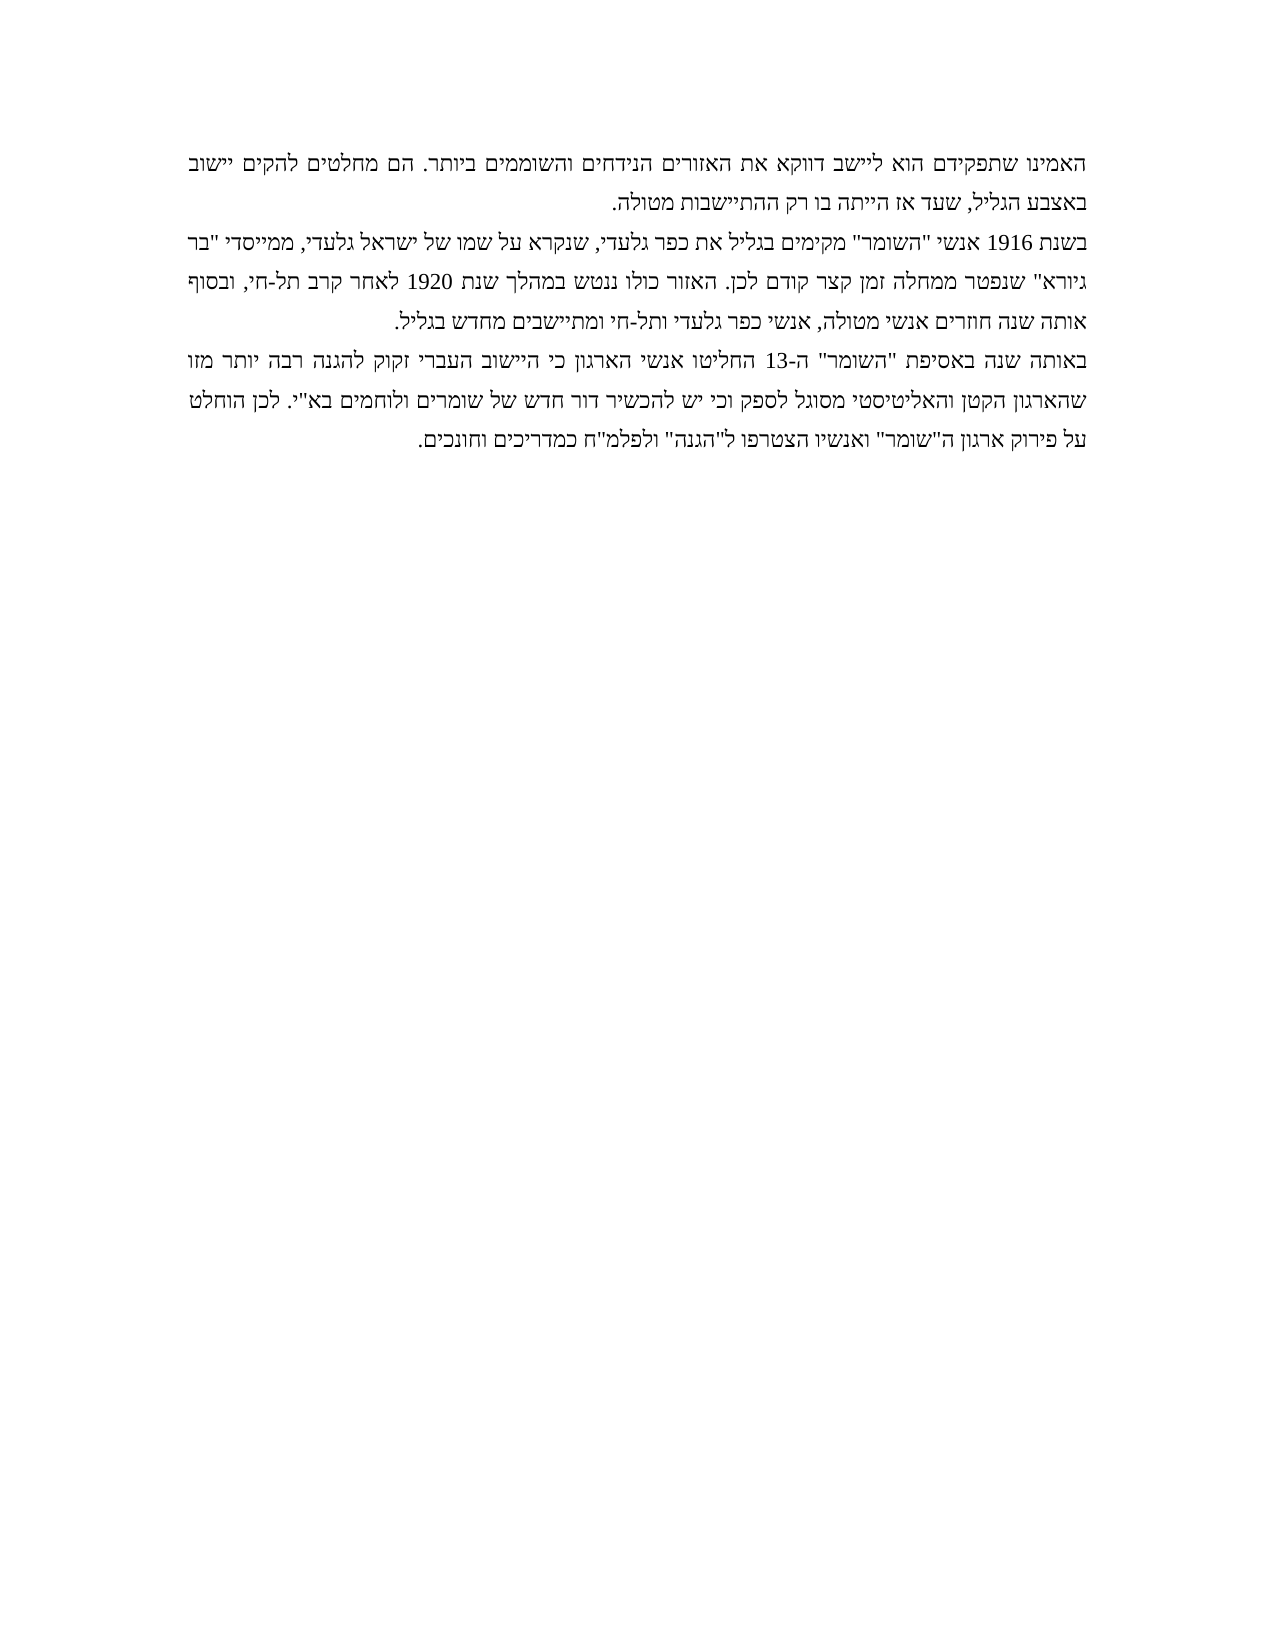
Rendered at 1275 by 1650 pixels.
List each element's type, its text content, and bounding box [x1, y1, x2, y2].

text באותה שנה באסיפת "השומר" ה-13 החליטו אנשי הארגון כי היישוב העברי זקוק להגנה רבה יותר מזו שהארגון הקטן והאליטיסטי מסוגל לספק וכי יש להכשיר דור חדש של שומרים ולוחמים בא"י. לכן הוחלט על פירוק ארגון ה"שומר" ואנשיו הצטרפו ל"הגנה" ולפלמ"ח כמדריכים וחונכים. [187, 347, 1087, 453]
text בשנת 1916 אנשי "השומר" מקימים בגליל את כפר גלעדי, שנקרא על שמו של ישראל גלעדי, ממייסדי "בר גיורא" שנפטר ממחלה זמן קצר קודם לכן. האזור כולו ננטש במהלך שנת 1920 לאחר קרב תל-חי, ובסוף אותה שנה חוזרים אנשי מטולה, אנשי כפר גלעדי ותל-חי ומתיישבים מחדש בגליל. [187, 229, 1087, 334]
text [187, 150, 1087, 216]
